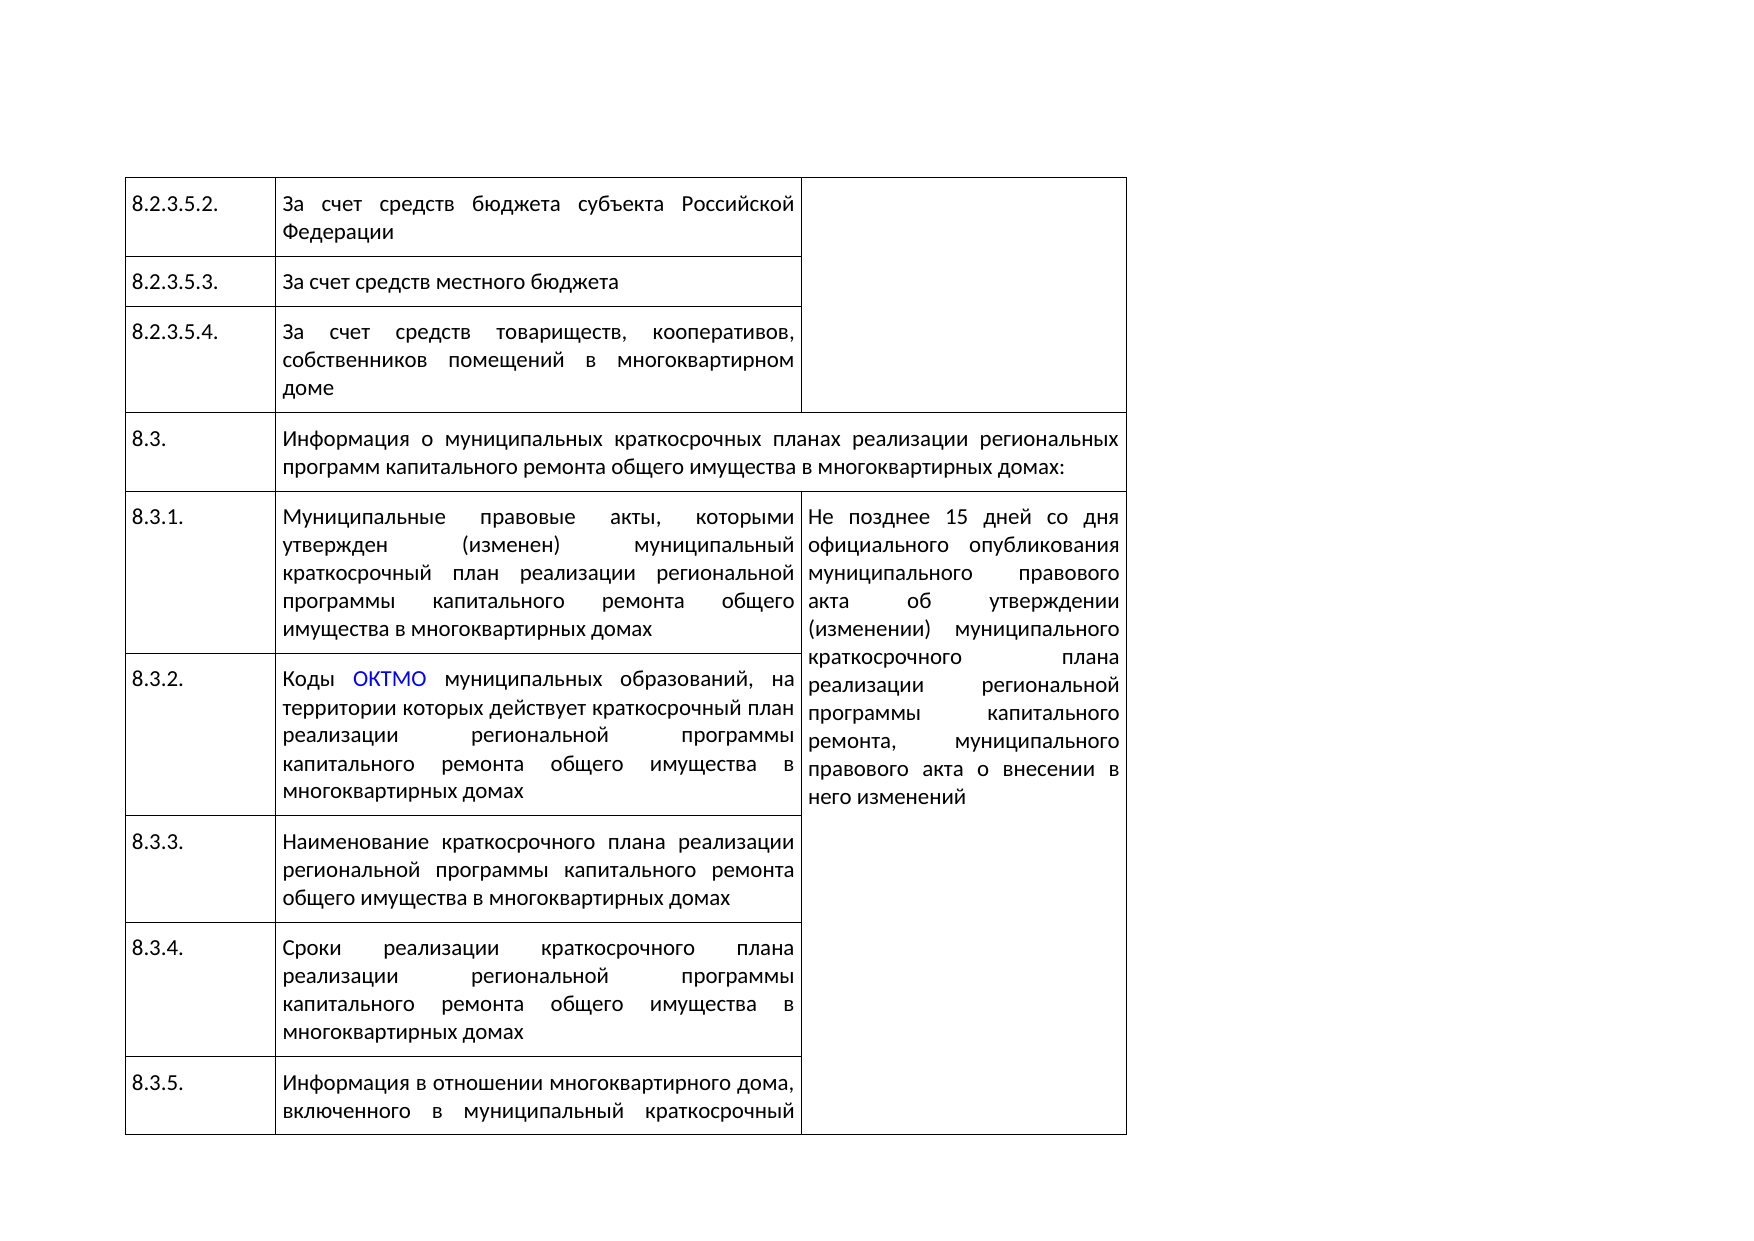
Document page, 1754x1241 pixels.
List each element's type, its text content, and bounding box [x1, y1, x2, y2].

table_cell 8.3.2. [126, 654, 275, 815]
table_cell За счет средств товариществ, кооперативов, собственников помещений в многоквартирном доме [276, 307, 801, 412]
table_cell 8.3. [126, 413, 275, 491]
table_cell 8.3.5. [126, 1057, 275, 1134]
table_cell За счет средств бюджета субъекта Российской Федерации [276, 178, 801, 256]
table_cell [276, 1057, 801, 1134]
table_cell Коды ОКТМО муниципальных образований, на территории которых действует краткосрочный план реализации региональной программы капитального ремонта общего имущества в многоквартирных домах [276, 654, 801, 815]
table_cell Сроки реализации краткосрочного плана реализации региональной программы капитального ремонта общего имущества в многоквартирных домах [276, 923, 801, 1056]
table_cell 8.2.3.5.2. [126, 178, 275, 256]
table_cell 8.3.4. [126, 923, 275, 1056]
table_cell 8.2.3.5.3. [126, 257, 275, 306]
table_cell Не позднее 15 дней со дня официального опубликования муниципального правового акта об утверждении (изменении) муниципального краткосрочного плана реализации региональной программы капитального ремонта, муниципального правового акта о внесении в него изменений [802, 492, 1126, 1134]
table_cell 8.2.3.5.4. [126, 307, 275, 412]
table_cell 8.3.1. [126, 492, 275, 653]
table_cell За счет средств местного бюджета [276, 257, 801, 306]
table_cell 8.3.3. [126, 816, 275, 922]
table_cell Информация о муниципальных краткосрочных планах реализации региональных программ капитального ремонта общего имущества в многоквартирных домах: [276, 413, 1126, 491]
table_cell Муниципальные правовые акты, которыми утвержден (изменен) муниципальный краткосрочный план реализации региональной программы капитального ремонта общего имущества в многоквартирных домах [276, 492, 801, 653]
table_cell Наименование краткосрочного плана реализации региональной программы капитального ремонта общего имущества в многоквартирных домах [276, 816, 801, 922]
